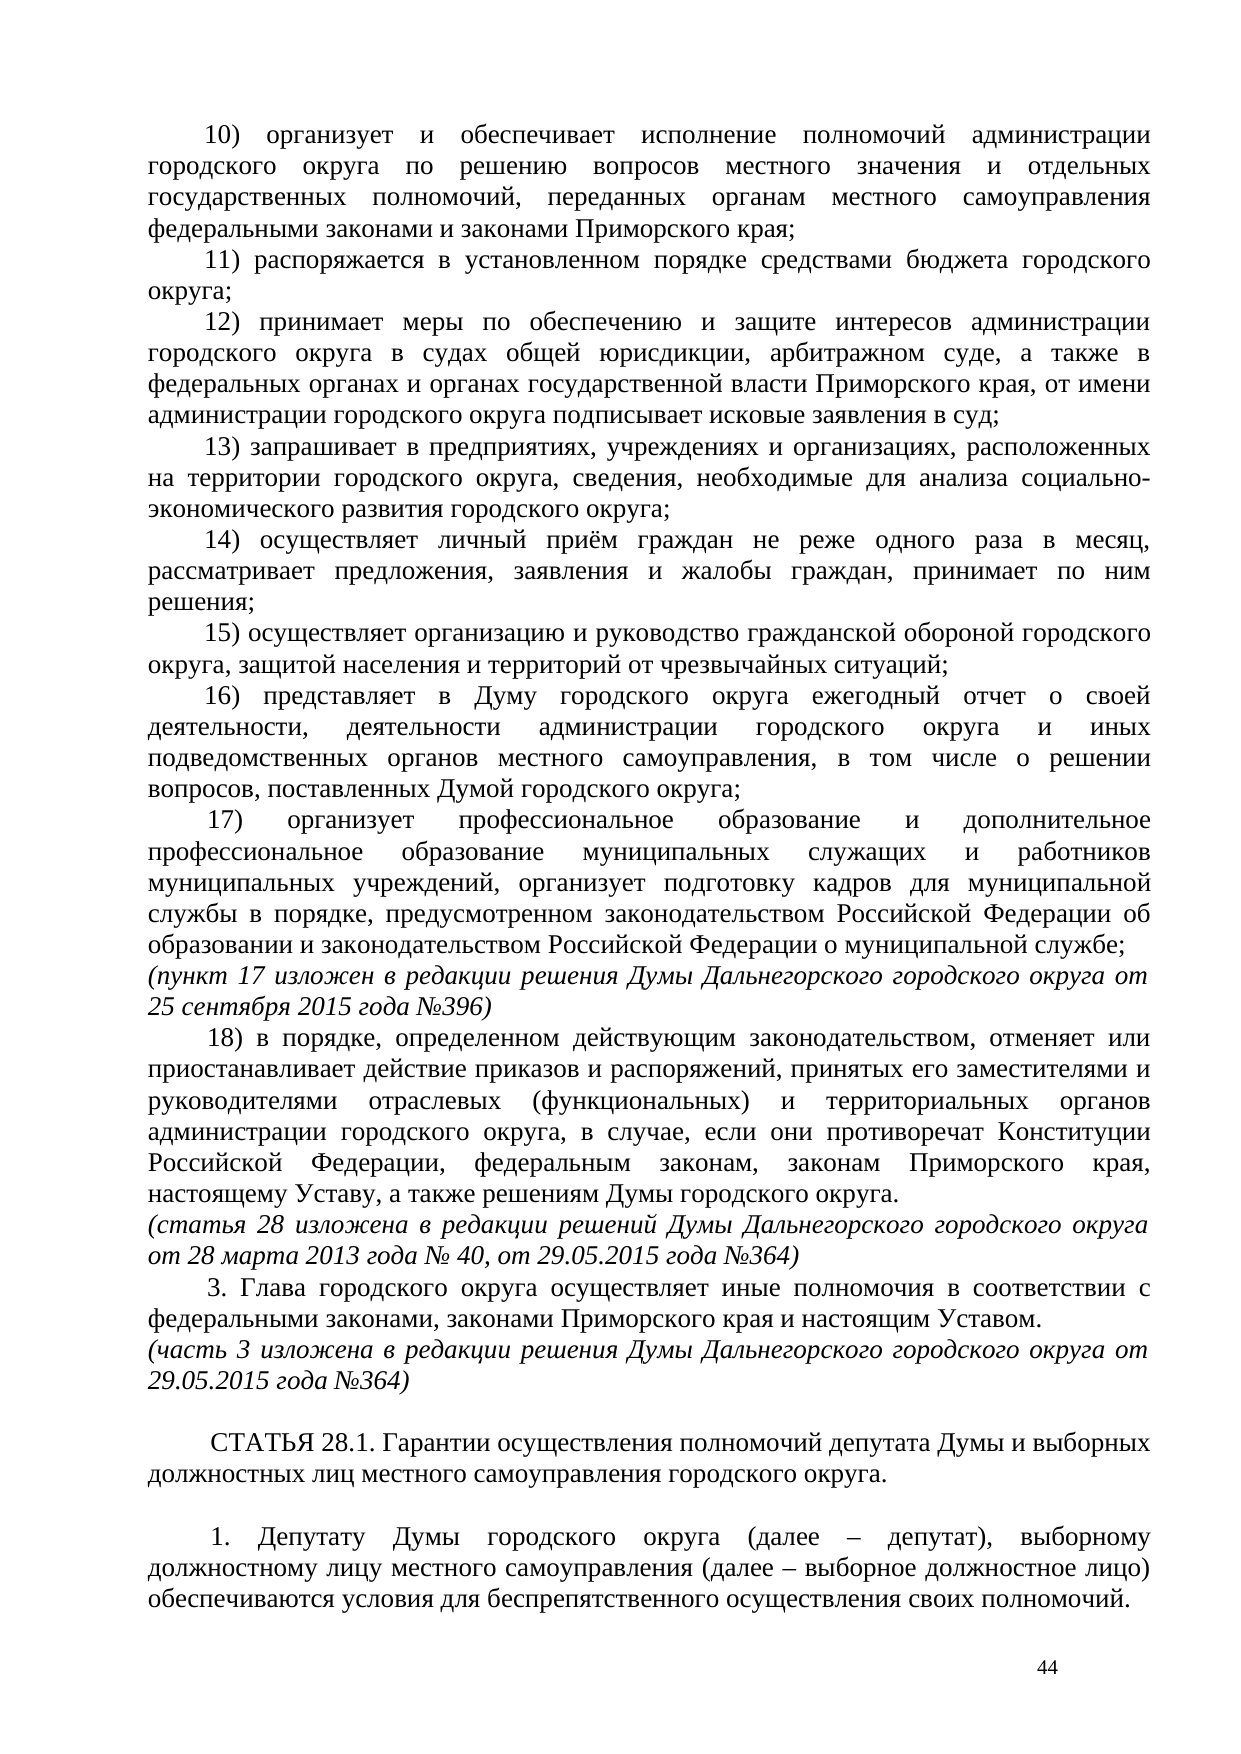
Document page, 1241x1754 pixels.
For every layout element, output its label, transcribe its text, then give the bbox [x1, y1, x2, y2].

text (пункт 17 изложен в редакции решения Думы Дальнегорского городского округа от 25 сентября 2015 года №396) [148, 959, 1152, 1021]
text 16) представляет в Думу городского округа ежегодный отчет о своей деятельности, деятельности администрации городского округа и иных подведомственных органов местного самоуправления, в том числе о решении вопросов, поставленных Думой городского округа; [148, 679, 1152, 803]
text 18) в порядке, определенном действующим законодательством, отменяет или приостанавливает действие приказов и распоряжений, принятых его заместителями и руководителями отраслевых (функциональных) и территориальных органов администрации городского округа, в случае, если они противоречат Конституции Российской Федерации, федеральным законам, законам Приморского края, настоящему Уставу, а также решениям Думы городского округа. [148, 1021, 1152, 1208]
text 15) осуществляет организацию и руководство гражданской обороной городского округа, защитой населения и территорий от чрезвычайных ситуаций; [148, 617, 1152, 679]
text 17) организует профессиональное образование и дополнительное профессиональное образование муниципальных служащих и работников муниципальных учреждений, организует подготовку кадров для муниципальной службы в порядке, предусмотренном законодательством Российской Федерации об образовании и законодательством Российской Федерации о муниципальной службе; [148, 803, 1152, 959]
text 12) принимает меры по обеспечению и защите интересов администрации городского округа в судах общей юрисдикции, арбитражном суде, а также в федеральных органах и органах государственной власти Приморского края, от имени администрации городского округа подписывает исковые заявления в суд; [148, 305, 1152, 430]
text 10) организует и обеспечивает исполнение полномочий администрации городского округа по решению вопросов местного значения и отдельных государственных полномочий, переданных органам местного самоуправления федеральными законами и законами Приморского края; [148, 118, 1152, 243]
text 14) осуществляет личный приём граждан не реже одного раза в месяц, рассматривает предложения, заявления и жалобы граждан, принимает по ним решения; [148, 523, 1152, 617]
text 1. Депутату Думы городского округа (далее – депутат), выборному должностному лицу местного самоуправления (далее – выборное должностное лицо) обеспечиваются условия для беспрепятственного осуществления своих полномочий. [148, 1520, 1152, 1613]
text 13) запрашивает в предприятиях, учреждениях и организациях, расположенных на территории городского округа, сведения, необходимые для анализа социально-экономического развития городского округа; [148, 430, 1152, 523]
text (часть 3 изложена в редакции решения Думы Дальнегорского городского округа от 29.05.2015 года №364) [148, 1333, 1152, 1395]
text 11) распоряжается в установленном порядке средствами бюджета городского округа; [148, 243, 1152, 305]
text (статья 28 изложена в редакции решений Думы Дальнегорского городского округа от 28 марта 2013 года № 40, от 29.05.2015 года №364) [148, 1208, 1152, 1271]
text СТАТЬЯ 28.1. Гарантии осуществления полномочий депутата Думы и выборных должностных лиц местного самоуправления городского округа. [148, 1426, 1152, 1489]
text 3. Глава городского округа осуществляет иные полномочия в соответствии с федеральными законами, законами Приморского края и настоящим Уставом. [148, 1271, 1152, 1333]
